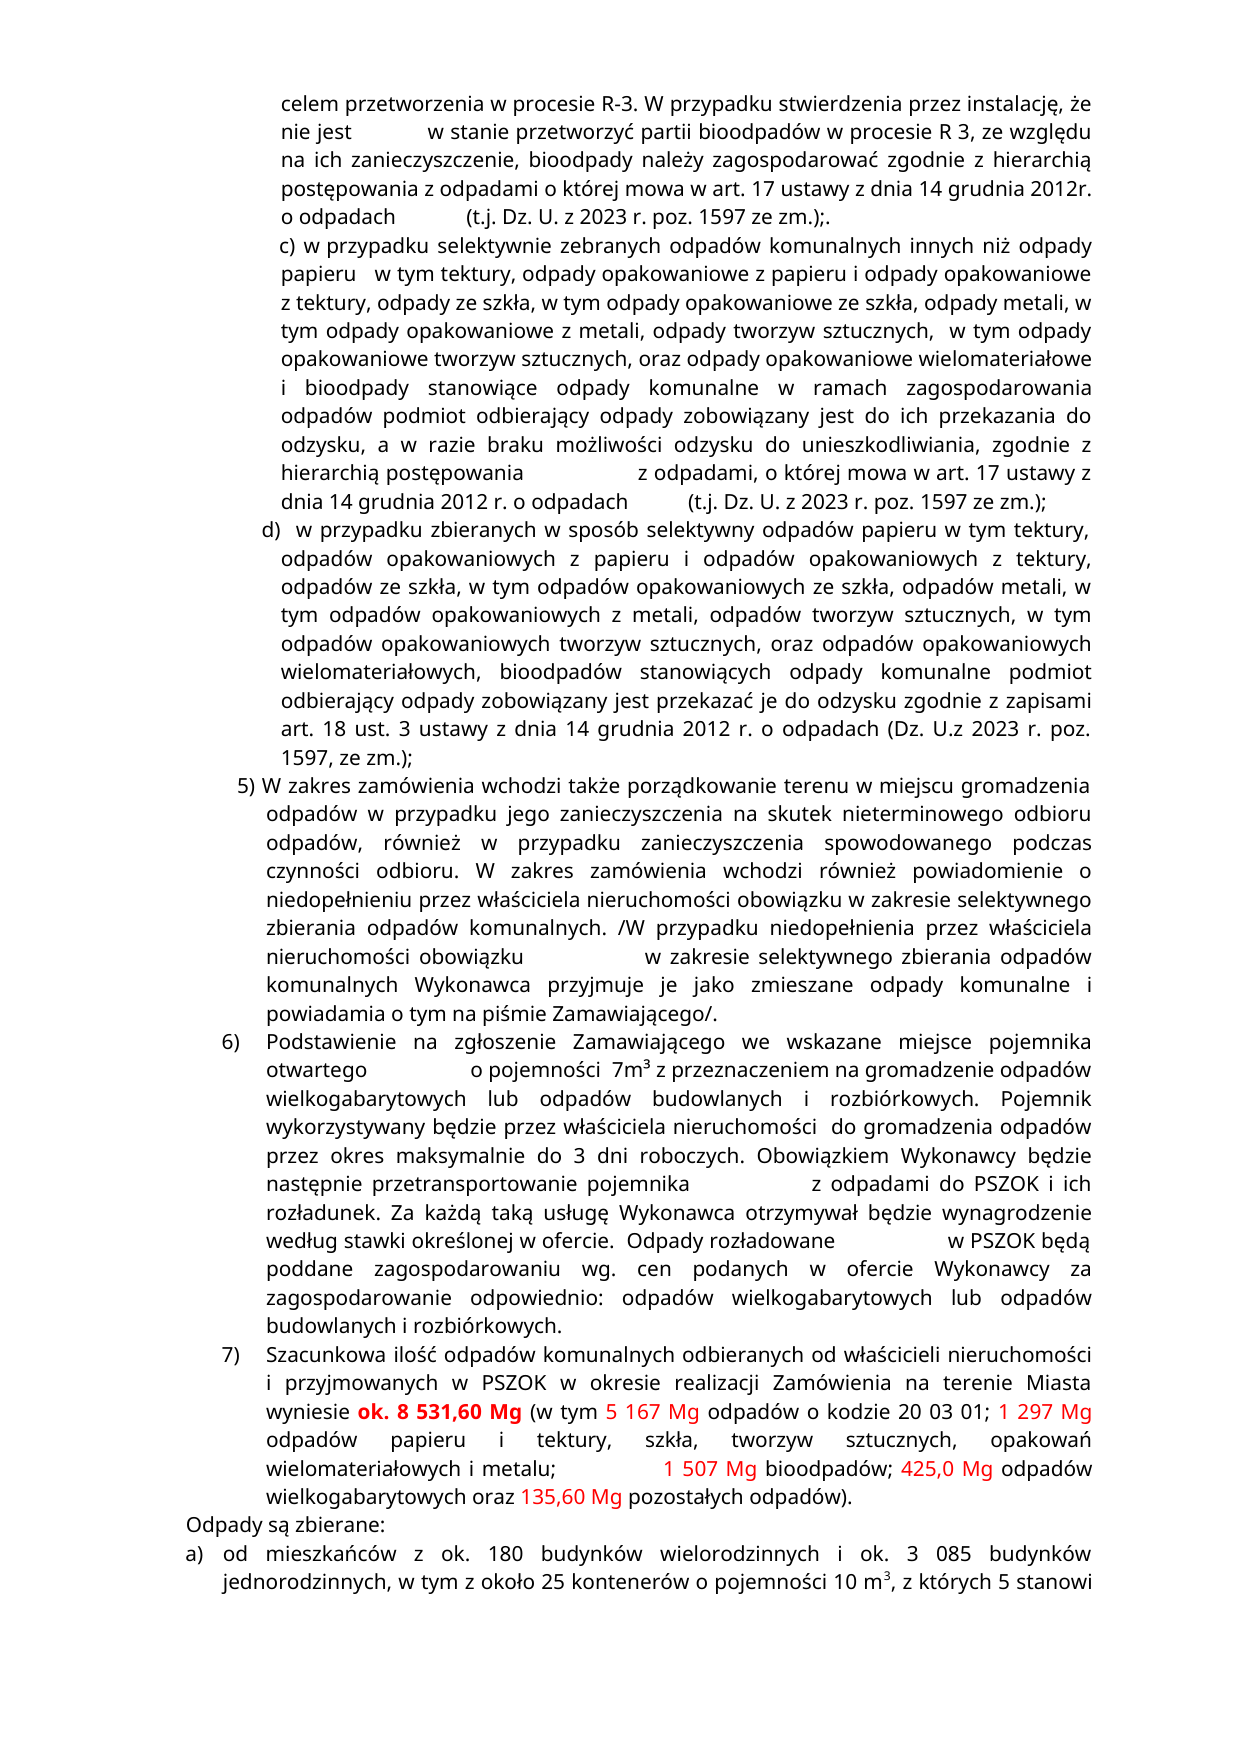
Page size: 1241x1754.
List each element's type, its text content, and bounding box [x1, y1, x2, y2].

text 7) Szacunkowa ilość odpadów komunalnych odbieranych od właścicieli nieruchomości i przyjmowanych w PSZOK w okresie realizacji Zamówienia na terenie Miasta wyniesie ok. 8 531,60 Mg (w tym 5 167 Mg odpadów o kodzie 20 03 01; 1 297 Mg odpadów papieru i tektury, szkła, tworzyw sztucznych, opakowań wielomateriałowych i metalu; 1 507 Mg bioodpadów; 425,0 Mg odpadów wielkogabarytowych oraz 135,60 Mg pozostałych odpadów). [221, 1340, 1093, 1511]
text Odpady są zbierane: [148, 1511, 1093, 1539]
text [148, 89, 1093, 231]
text c) w przypadku selektywnie zebranych odpadów komunalnych innych niż odpady papieru w tym tektury, odpady opakowaniowe z papieru i odpady opakowaniowe z tektury, odpady ze szkła, w tym odpady opakowaniowe ze szkła, odpady metali, w tym odpady opakowaniowe z metali, odpady tworzyw sztucznych, w tym odpady opakowaniowe tworzyw sztucznych, oraz odpady opakowaniowe wielomateriałowe i bioodpady stanowiące odpady komunalne w ramach zagospodarowania odpadów podmiot odbierający odpady zobowiązany jest do ich przekazania do odzysku, a w razie braku możliwości odzysku do unieszkodliwiania, zgodnie z hierarchią postępowania z odpadami, o której mowa w art. 17 ustawy z dnia 14 grudnia 2012 r. o odpadach (t.j. Dz. U. z 2023 r. poz. 1597 ze zm.); [148, 231, 1093, 515]
text 5) W zakres zamówienia wchodzi także porządkowanie terenu w miejscu gromadzenia odpadów w przypadku jego zanieczyszczenia na skutek nieterminowego odbioru odpadów, również w przypadku zanieczyszczenia spowodowanego podczas czynności odbioru. W zakres zamówienia wchodzi również powiadomienie o niedopełnieniu przez właściciela nieruchomości obowiązku w zakresie selektywnego zbierania odpadów komunalnych. /W przypadku niedopełnienia przez właściciela nieruchomości obowiązku w zakresie selektywnego zbierania odpadów komunalnych Wykonawca przyjmuje je jako zmieszane odpady komunalne i powiadamia o tym na piśmie Zamawiającego/. [148, 771, 1093, 1027]
text 6) Podstawienie na zgłoszenie Zamawiającego we wskazane miejsce pojemnika otwartego o pojemności 7m³ z przeznaczeniem na gromadzenie odpadów wielkogabarytowych lub odpadów budowlanych i rozbiórkowych. Pojemnik wykorzystywany będzie przez właściciela nieruchomości do gromadzenia odpadów przez okres maksymalnie do 3 dni roboczych. Obowiązkiem Wykonawcy będzie następnie przetransportowanie pojemnika z odpadami do PSZOK i ich rozładunek. Za każdą taką usługę Wykonawca otrzymywał będzie wynagrodzenie według stawki określonej w ofercie. Odpady rozładowane w PSZOK będą poddane zagospodarowaniu wg. cen podanych w ofercie Wykonawcy za zagospodarowanie odpowiednio: odpadów wielkogabarytowych lub odpadów budowlanych i rozbiórkowych. [221, 1027, 1093, 1340]
text d) w przypadku zbieranych w sposób selektywny odpadów papieru w tym tektury, odpadów opakowaniowych z papieru i odpadów opakowaniowych z tektury, odpadów ze szkła, w tym odpadów opakowaniowych ze szkła, odpadów metali, w tym odpadów opakowaniowych z metali, odpadów tworzyw sztucznych, w tym odpadów opakowaniowych tworzyw sztucznych, oraz odpadów opakowaniowych wielomateriałowych, bioodpadów stanowiących odpady komunalne podmiot odbierający odpady zobowiązany jest przekazać je do odzysku zgodnie z zapisami art. 18 ust. 3 ustawy z dnia 14 grudnia 2012 r. o odpadach (Dz. U.z 2023 r. poz. 1597, ze zm.); [148, 515, 1093, 771]
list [185, 1539, 1093, 1596]
